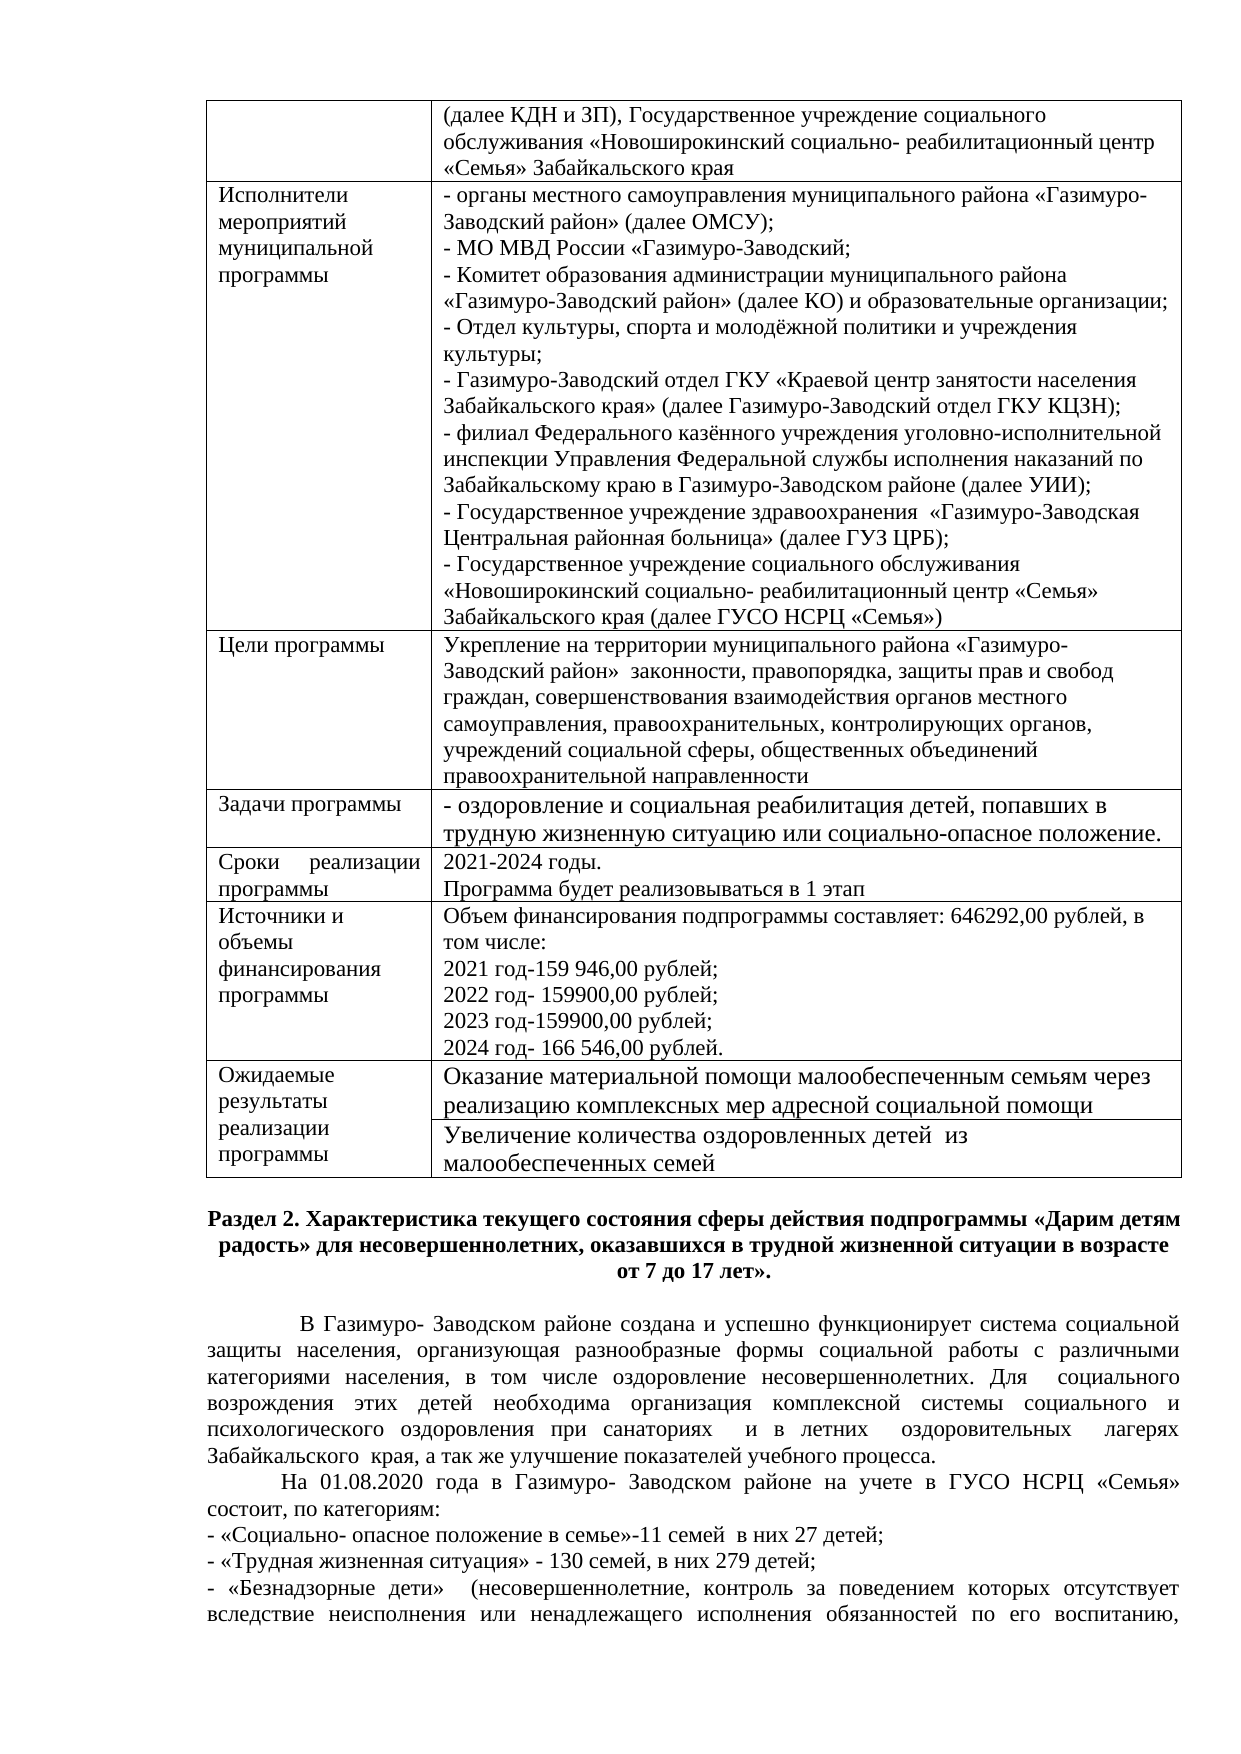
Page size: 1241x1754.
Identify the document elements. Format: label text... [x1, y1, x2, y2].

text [207, 1574, 1181, 1626]
text В Газимуро- Заводском районе создана и успешно функционирует система социальной защиты населения, организующая разнообразные формы социальной работы с различными категориями населения, в том числе оздоровление несовершеннолетних. Для социального возрождения этих детей необходима организация комплексной системы социального и психологического оздоровления при санаториях и в летних оздоровительных лагерях Забайкальского края, а так же улучшение показателей учебного процесса. [207, 1310, 1181, 1468]
text Раздел 2. Характеристика текущего состояния сферы действия подпрограммы «Дарим детям радость» для несовершеннолетних, оказавшихся в трудной жизненной ситуации в возрасте от 7 до 17 лет». [207, 1205, 1181, 1284]
text - «Трудная жизненная ситуация» - 130 семей, в них 279 детей; [207, 1547, 1181, 1574]
table_cell Ожидаемые результаты реализации программы [207, 1061, 431, 1177]
table_cell Исполнители мероприятий муниципальной программы [207, 182, 431, 629]
table_cell Оказание материальной помощи малообеспеченным семьям через реализацию комплексных мер адресной социальной помощи [432, 1061, 1181, 1119]
table_cell - органы местного самоуправления муниципального района «Газимуро-Заводский район» (далее ОМСУ); - МО МВД России «Газимуро-Заводский; - Комитет образования администрации муниципального района «Газимуро-Заводский район» (далее КО) и образовательные организации; - Отдел культуры, спорта и молодёжной политики и учреждения культуры; - Газимуро-Заводский отдел ГКУ «Краевой центр занятости населения Забайкальского края» (далее Газимуро-Заводский отдел ГКУ КЦЗН); - филиал Федерального казённого учреждения уголовно-исполнительной инспекции Управления Федеральной службы исполнения наказаний по Забайкальскому краю в Газимуро-Заводском районе (далее УИИ); - Государственное учреждение здравоохранения «Газимуро-Заводская Центральная районная больница» (далее ГУЗ ЦРБ); - Государственное учреждение социального обслуживания «Новоширокинский социально- реабилитационный центр «Семья» Забайкальского края (далее ГУСО НСРЦ «Семья») [432, 182, 1181, 629]
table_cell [207, 101, 431, 181]
table_cell Укрепление на территории муниципального района «Газимуро-Заводский район» законности, правопорядка, защиты прав и свобод граждан, совершенствования взаимодействия органов местного самоуправления, правоохранительных, контролирующих органов, учреждений социальной сферы, общественных объединений правоохранительной направленности [432, 631, 1181, 789]
text - «Социально- опасное положение в семье»-11 семей в них 27 детей; [207, 1521, 1181, 1547]
table_cell Цели программы [207, 631, 431, 789]
text На 01.08.2020 года в Газимуро- Заводском районе на учете в ГУСО НСРЦ «Семья» состоит, по категориям: [207, 1468, 1181, 1521]
table_cell Увеличение количества оздоровленных детей из малообеспеченных семей [432, 1120, 1181, 1177]
table_cell Источники и объемы финансирования программы [207, 902, 431, 1060]
table_cell Задачи программы [207, 790, 431, 847]
table_cell 2021-2024 годы. Программа будет реализовываться в 1 этап [432, 848, 1181, 901]
table_cell Сроки реализации программы [207, 848, 431, 901]
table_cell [432, 101, 1181, 181]
table_cell Объем финансирования подпрограммы составляет: 646292,00 рублей, в том числе: 2021 год-159 946,00 рублей; 2022 год- 159900,00 рублей; 2023 год-159900,00 рублей; 2024 год- 166 546,00 рублей. [432, 902, 1181, 1060]
table_cell - оздоровление и социальная реабилитация детей, попавших в трудную жизненную ситуацию или социально-опасное положение. [432, 790, 1181, 847]
